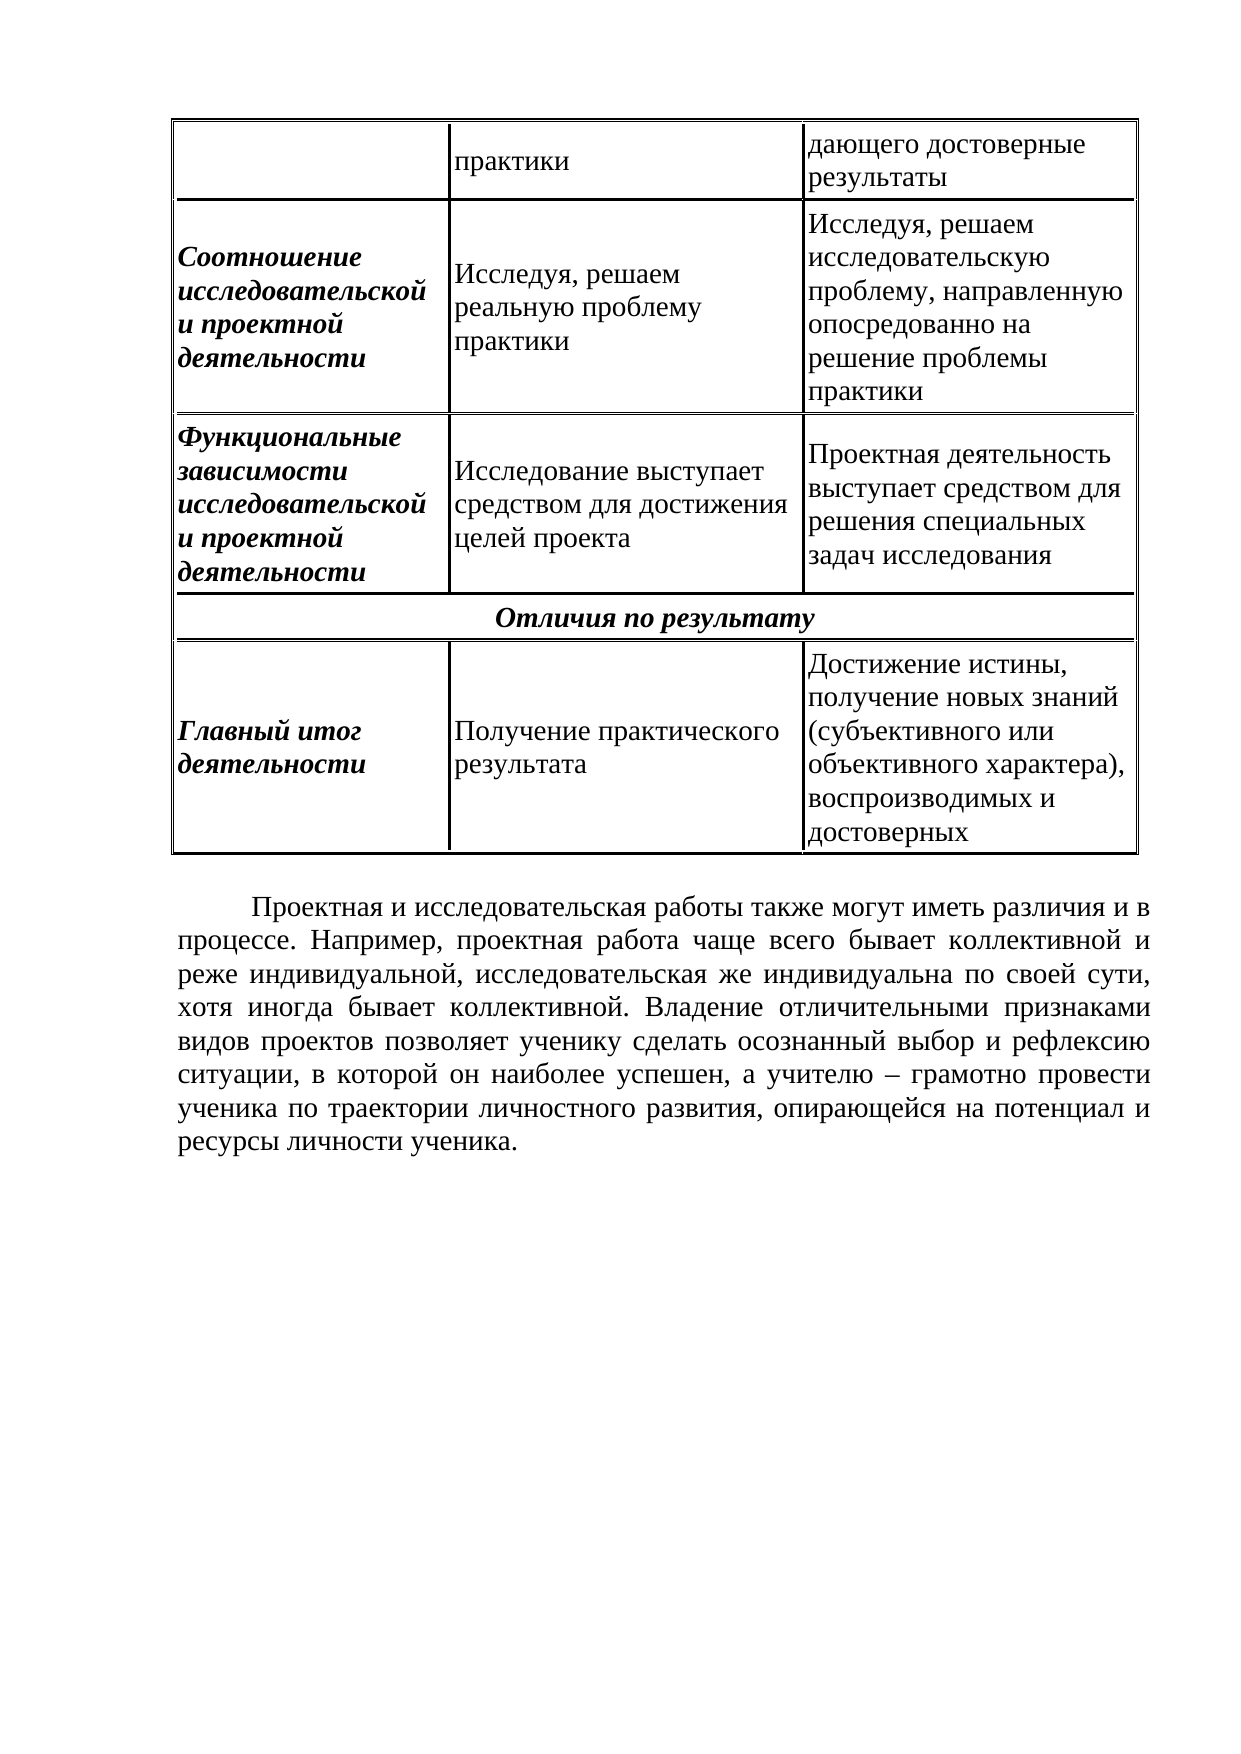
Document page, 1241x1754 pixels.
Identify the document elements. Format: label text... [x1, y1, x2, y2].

table_cell Функциональные зависимости исследовательской и проектной деятельности [173, 412, 449, 592]
table_cell Отличия по результату [174, 592, 1136, 638]
table_cell Исследование выступает средством для достижения целей проекта [451, 415, 802, 592]
table_cell Достижение истины, получение новых знаний (субъективного или объективного характера), воспроизводимых и достоверных [803, 638, 1136, 852]
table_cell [803, 122, 1136, 198]
table_cell Получение практического результата [449, 642, 803, 852]
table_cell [449, 120, 803, 198]
table_cell Исследуя, решаем исследовательскую проблему, направленную опосредованно на решение проблемы практики [805, 198, 1137, 412]
table_cell Исследуя, решаем реальную проблему практики [451, 201, 802, 412]
text Проектная и исследовательская работы также могут иметь различия и в процессе. Например, проектная работа чаще всего бывает коллективной и реже индивидуальной, исследовательская же индивидуальна по своей сути, хотя иногда бывает коллективной. Владение отличительными признаками видов проектов позволяет ученику сделать осознанный выбор и рефлексию ситуации, в которой он наиболее успешен, а учителю – грамотно провести ученика по траектории личностного развития, опирающейся на потенциал и ресурсы личности ученика. [177, 889, 1152, 1157]
table_cell Главный итог деятельности [174, 638, 449, 852]
table_cell Соотношение исследовательской и проектной деятельности [173, 198, 448, 412]
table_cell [174, 122, 449, 198]
table_cell Проектная деятельность выступает средством для решения специальных задач исследования [803, 412, 1137, 592]
